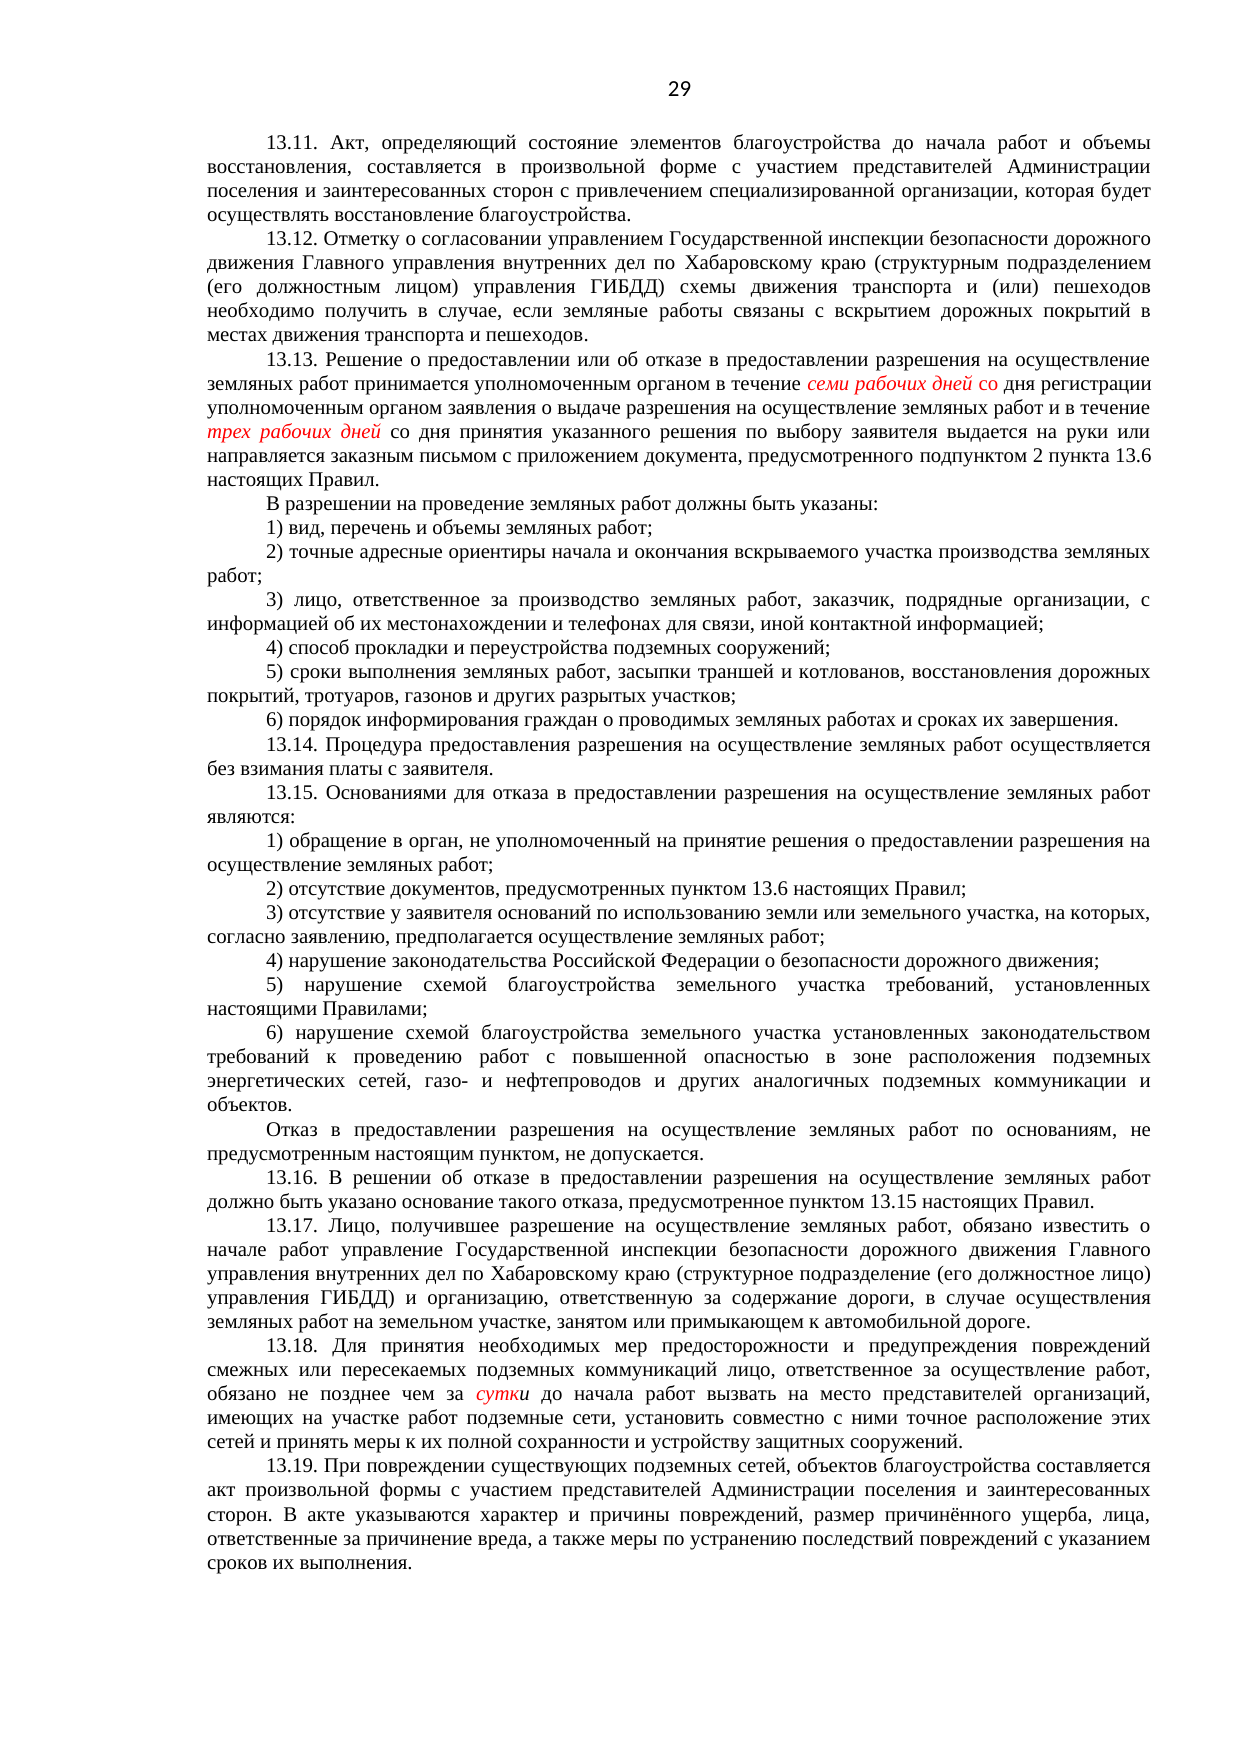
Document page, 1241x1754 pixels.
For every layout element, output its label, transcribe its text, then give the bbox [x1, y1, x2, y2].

text 5) нарушение схемой благоустройства земельного участка требований, установленных настоящими Правилами; [207, 972, 1152, 1020]
text 13.13. Решение о предоставлении или об отказе в предоставлении разрешения на осуществление земляных работ принимается уполномоченным органом в течение семи рабочих дней со дня регистрации уполномоченным органом заявления о выдаче разрешения на осуществление земляных работ и в течение трех рабочих дней со дня принятия указанного решения по выбору заявителя выдается на руки или направляется заказным письмом с приложением документа, предусмотренного подпунктом 2 пункта 13.6 настоящих Правил. [207, 346, 1152, 491]
text 13.17. Лицо, получившее разрешение на осуществление земляных работ, обязано известить о начале работ управление Государственной инспекции безопасности дорожного движения Главного управления внутренних дел по Хабаровскому краю (структурное подразделение (его должностное лицо) управления ГИБДД) и организацию, ответственную за содержание дороги, в случае осуществления земляных работ на земельном участке, занятом или примыкающем к автомобильной дороге. [207, 1213, 1152, 1333]
text 1) обращение в орган, не уполномоченный на принятие решения о предоставлении разрешения на осуществление земляных работ; [207, 828, 1152, 876]
text 13.16. В решении об отказе в предоставлении разрешения на осуществление земляных работ должно быть указано основание такого отказа, предусмотренное пунктом 13.15 настоящих Правил. [207, 1164, 1152, 1213]
text 13.11. Акт, определяющий состояние элементов благоустройства до начала работ и объемы восстановления, составляется в произвольной форме с участием представителей Администрации поселения и заинтересованных сторон с привлечением специализированной организации, которая будет осуществлять восстановление благоустройства. [207, 130, 1152, 226]
text 2) отсутствие документов, предусмотренных пунктом 13.6 настоящих Правил; [207, 876, 1152, 900]
text 6) нарушение схемой благоустройства земельного участка установленных законодательством требований к проведению работ с повышенной опасностью в зоне расположения подземных энергетических сетей, газо- и нефтепроводов и других аналогичных подземных коммуникации и объектов. [207, 1020, 1152, 1116]
text 5) сроки выполнения земляных работ, засыпки траншей и котлованов, восстановления дорожных покрытий, тротуаров, газонов и других разрытых участков; [207, 659, 1152, 707]
text 1) вид, перечень и объемы земляных работ; [207, 515, 1152, 539]
text 4) способ прокладки и переустройства подземных сооружений; [207, 635, 1152, 659]
text 4) нарушение законодательства Российской Федерации о безопасности дорожного движения; [207, 948, 1152, 972]
text 3) лицо, ответственное за производство земляных работ, заказчик, подрядные организации, с информацией об их местонахождении и телефонах для связи, иной контактной информацией; [207, 587, 1152, 635]
text 13.14. Процедура предоставления разрешения на осуществление земляных работ осуществляется без взимания платы с заявителя. [207, 731, 1152, 779]
text 13.18. Для принятия необходимых мер предосторожности и предупреждения повреждений смежных или пересекаемых подземных коммуникаций лицо, ответственное за осуществление работ, обязано не позднее чем за сутки до начала работ вызвать на место представителей организаций, имеющих на участке работ подземные сети, установить совместно с ними точное расположение этих сетей и принять меры к их полной сохранности и устройству защитных сооружений. [207, 1333, 1152, 1453]
text 13.19. При повреждении существующих подземных сетей, объектов благоустройства составляется акт произвольной формы с участием представителей Администрации поселения и заинтересованных сторон. В акте указываются характер и причины повреждений, размер причинённого ущерба, лица, ответственные за причинение вреда, а также меры по устранению последствий повреждений с указанием сроков их выполнения. [207, 1453, 1152, 1574]
text 2) точные адресные ориентиры начала и окончания вскрываемого участка производства земляных работ; [207, 539, 1152, 587]
text В разрешении на проведение земляных работ должны быть указаны: [207, 491, 1152, 515]
text 13.12. Отметку о согласовании управлением Государственной инспекции безопасности дорожного движения Главного управления внутренних дел по Хабаровскому краю (структурным подразделением (его должностным лицом) управления ГИБДД) схемы движения транспорта и (или) пешеходов необходимо получить в случае, если земляные работы связаны с вскрытием дорожных покрытий в местах движения транспорта и пешеходов. [207, 226, 1152, 346]
text Отказ в предоставлении разрешения на осуществление земляных работ по основаниям, не предусмотренным настоящим пунктом, не допускается. [207, 1116, 1152, 1164]
text 13.15. Основаниями для отказа в предоставлении разрешения на осуществление земляных работ являются: [207, 779, 1152, 828]
text 6) порядок информирования граждан о проводимых земляных работах и сроках их завершения. [207, 707, 1152, 731]
text 3) отсутствие у заявителя оснований по использованию земли или земельного участка, на которых, согласно заявлению, предполагается осуществление земляных работ; [207, 900, 1152, 948]
